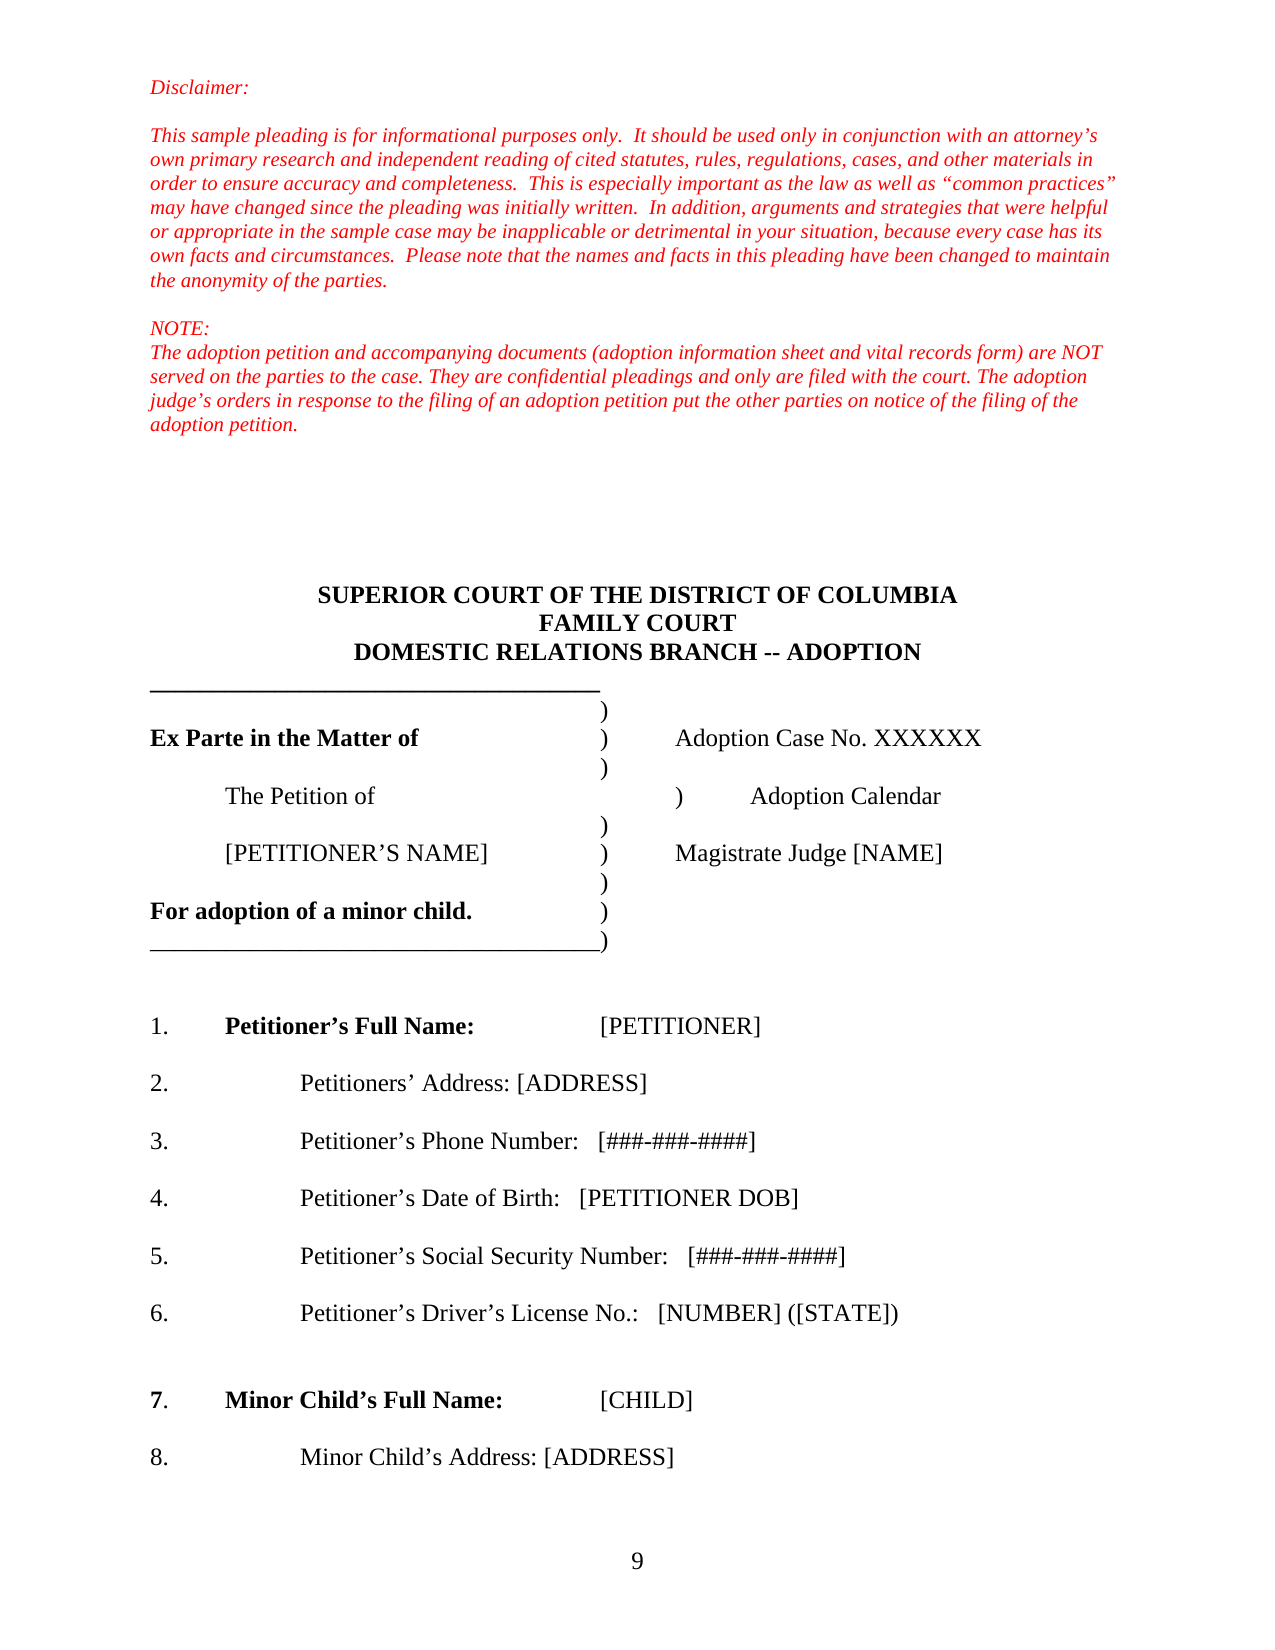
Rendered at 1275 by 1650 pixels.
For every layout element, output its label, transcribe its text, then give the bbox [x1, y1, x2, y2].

text ____________________________________ [150, 666, 1125, 695]
text For adoption of a minor child. ) [150, 896, 1125, 925]
text DOMESTIC RELATIONS BRANCH -- ADOPTION [150, 637, 1125, 666]
text 1. Petitioner’s Full Name: [PETITIONER] [150, 1011, 1200, 1040]
text 7. Minor Child’s Full Name: [CHILD] [150, 1385, 1200, 1413]
text 2. Petitioners’ Address: [ADDRESS] [150, 1068, 1200, 1097]
text SUPERIOR COURT OF THE DISTRICT OF COLUMBIA [150, 580, 1125, 608]
text The Petition of ) Adoption Calendar [150, 781, 1125, 810]
text ____________________________________) [150, 925, 1125, 953]
text ) [150, 867, 1125, 896]
text ) [150, 810, 1125, 838]
text 8. Minor Child’s Address: [ADDRESS] [150, 1442, 1200, 1471]
text 3. Petitioner’s Phone Number: [###-###-####] [150, 1126, 1200, 1155]
text ) [150, 695, 1125, 723]
text 5. Petitioner’s Social Security Number: [###-###-####] [150, 1241, 1200, 1270]
text [PETITIONER’S NAME] ) Magistrate Judge [NAME] [150, 838, 1125, 867]
text Ex Parte in the Matter of ) Adoption Case No. XXXXXX [150, 723, 1125, 752]
text FAMILY COURT [150, 608, 1125, 637]
text ) [150, 752, 1125, 781]
text 6. Petitioner’s Driver’s License No.: [NUMBER] ([STATE]) [150, 1298, 1200, 1327]
text 4. Petitioner’s Date of Birth: [PETITIONER DOB] [150, 1183, 1200, 1212]
